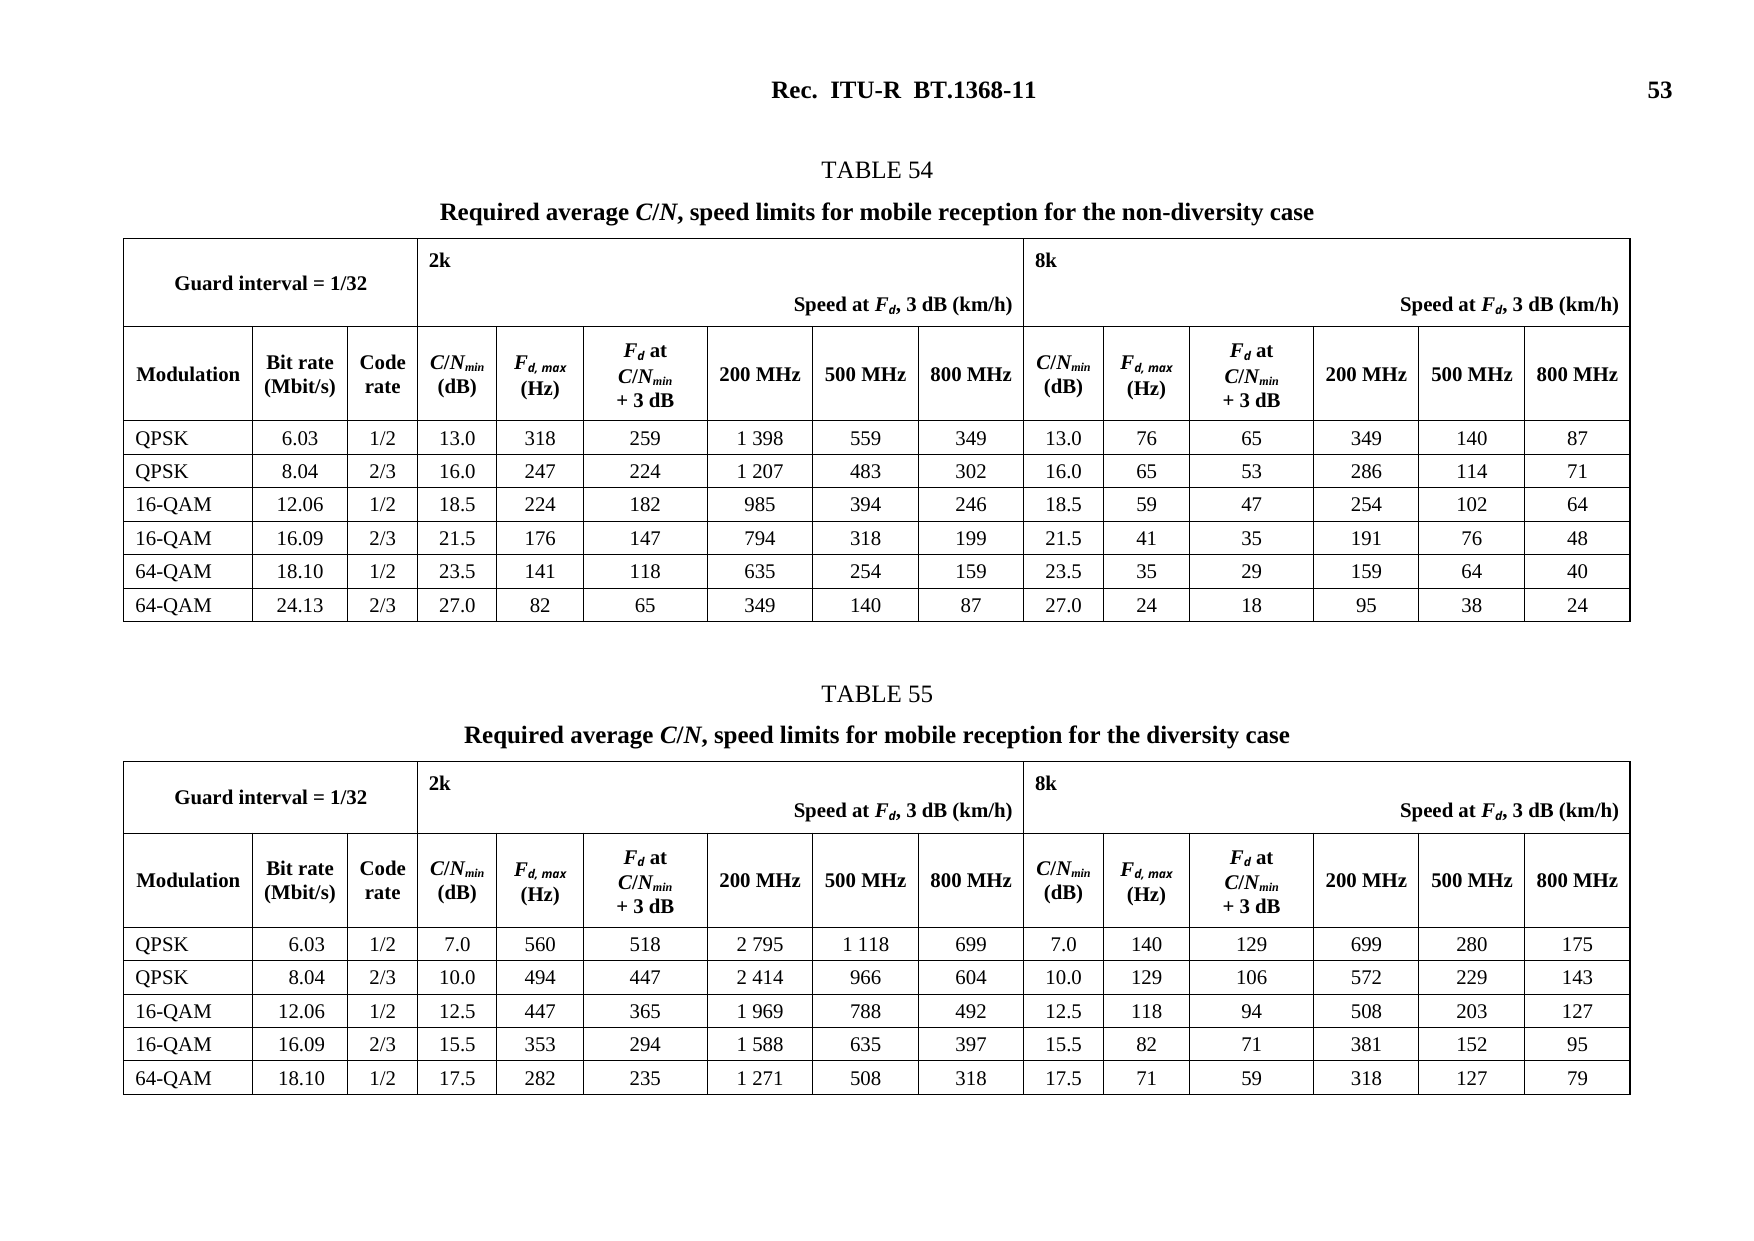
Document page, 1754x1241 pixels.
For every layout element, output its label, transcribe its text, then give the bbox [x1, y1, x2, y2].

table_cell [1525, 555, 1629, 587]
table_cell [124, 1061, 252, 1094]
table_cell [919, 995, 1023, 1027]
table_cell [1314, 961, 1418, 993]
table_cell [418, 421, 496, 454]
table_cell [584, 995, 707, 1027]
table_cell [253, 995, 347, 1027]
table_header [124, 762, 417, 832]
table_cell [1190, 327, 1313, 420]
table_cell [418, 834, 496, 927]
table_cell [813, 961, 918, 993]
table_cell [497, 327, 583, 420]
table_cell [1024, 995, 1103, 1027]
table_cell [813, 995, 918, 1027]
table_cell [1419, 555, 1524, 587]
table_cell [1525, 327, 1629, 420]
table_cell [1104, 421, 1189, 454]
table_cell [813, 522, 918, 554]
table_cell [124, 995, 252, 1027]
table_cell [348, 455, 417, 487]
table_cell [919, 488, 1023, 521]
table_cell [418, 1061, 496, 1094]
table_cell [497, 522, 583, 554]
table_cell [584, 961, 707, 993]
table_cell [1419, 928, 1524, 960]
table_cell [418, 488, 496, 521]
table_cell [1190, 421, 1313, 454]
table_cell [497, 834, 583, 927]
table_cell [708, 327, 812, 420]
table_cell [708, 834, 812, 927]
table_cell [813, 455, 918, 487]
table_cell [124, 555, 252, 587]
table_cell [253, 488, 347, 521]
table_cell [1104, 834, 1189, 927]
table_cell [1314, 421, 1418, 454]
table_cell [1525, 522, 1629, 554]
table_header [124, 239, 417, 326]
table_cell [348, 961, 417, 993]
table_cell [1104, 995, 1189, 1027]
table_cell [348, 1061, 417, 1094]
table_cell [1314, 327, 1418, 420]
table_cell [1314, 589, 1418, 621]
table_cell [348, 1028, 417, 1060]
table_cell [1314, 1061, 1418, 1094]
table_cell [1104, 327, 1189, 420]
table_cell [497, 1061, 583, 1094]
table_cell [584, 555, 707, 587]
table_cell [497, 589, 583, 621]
title Required average C/N, speed limits for mobile reception for the non-diversity case [148, 197, 1606, 226]
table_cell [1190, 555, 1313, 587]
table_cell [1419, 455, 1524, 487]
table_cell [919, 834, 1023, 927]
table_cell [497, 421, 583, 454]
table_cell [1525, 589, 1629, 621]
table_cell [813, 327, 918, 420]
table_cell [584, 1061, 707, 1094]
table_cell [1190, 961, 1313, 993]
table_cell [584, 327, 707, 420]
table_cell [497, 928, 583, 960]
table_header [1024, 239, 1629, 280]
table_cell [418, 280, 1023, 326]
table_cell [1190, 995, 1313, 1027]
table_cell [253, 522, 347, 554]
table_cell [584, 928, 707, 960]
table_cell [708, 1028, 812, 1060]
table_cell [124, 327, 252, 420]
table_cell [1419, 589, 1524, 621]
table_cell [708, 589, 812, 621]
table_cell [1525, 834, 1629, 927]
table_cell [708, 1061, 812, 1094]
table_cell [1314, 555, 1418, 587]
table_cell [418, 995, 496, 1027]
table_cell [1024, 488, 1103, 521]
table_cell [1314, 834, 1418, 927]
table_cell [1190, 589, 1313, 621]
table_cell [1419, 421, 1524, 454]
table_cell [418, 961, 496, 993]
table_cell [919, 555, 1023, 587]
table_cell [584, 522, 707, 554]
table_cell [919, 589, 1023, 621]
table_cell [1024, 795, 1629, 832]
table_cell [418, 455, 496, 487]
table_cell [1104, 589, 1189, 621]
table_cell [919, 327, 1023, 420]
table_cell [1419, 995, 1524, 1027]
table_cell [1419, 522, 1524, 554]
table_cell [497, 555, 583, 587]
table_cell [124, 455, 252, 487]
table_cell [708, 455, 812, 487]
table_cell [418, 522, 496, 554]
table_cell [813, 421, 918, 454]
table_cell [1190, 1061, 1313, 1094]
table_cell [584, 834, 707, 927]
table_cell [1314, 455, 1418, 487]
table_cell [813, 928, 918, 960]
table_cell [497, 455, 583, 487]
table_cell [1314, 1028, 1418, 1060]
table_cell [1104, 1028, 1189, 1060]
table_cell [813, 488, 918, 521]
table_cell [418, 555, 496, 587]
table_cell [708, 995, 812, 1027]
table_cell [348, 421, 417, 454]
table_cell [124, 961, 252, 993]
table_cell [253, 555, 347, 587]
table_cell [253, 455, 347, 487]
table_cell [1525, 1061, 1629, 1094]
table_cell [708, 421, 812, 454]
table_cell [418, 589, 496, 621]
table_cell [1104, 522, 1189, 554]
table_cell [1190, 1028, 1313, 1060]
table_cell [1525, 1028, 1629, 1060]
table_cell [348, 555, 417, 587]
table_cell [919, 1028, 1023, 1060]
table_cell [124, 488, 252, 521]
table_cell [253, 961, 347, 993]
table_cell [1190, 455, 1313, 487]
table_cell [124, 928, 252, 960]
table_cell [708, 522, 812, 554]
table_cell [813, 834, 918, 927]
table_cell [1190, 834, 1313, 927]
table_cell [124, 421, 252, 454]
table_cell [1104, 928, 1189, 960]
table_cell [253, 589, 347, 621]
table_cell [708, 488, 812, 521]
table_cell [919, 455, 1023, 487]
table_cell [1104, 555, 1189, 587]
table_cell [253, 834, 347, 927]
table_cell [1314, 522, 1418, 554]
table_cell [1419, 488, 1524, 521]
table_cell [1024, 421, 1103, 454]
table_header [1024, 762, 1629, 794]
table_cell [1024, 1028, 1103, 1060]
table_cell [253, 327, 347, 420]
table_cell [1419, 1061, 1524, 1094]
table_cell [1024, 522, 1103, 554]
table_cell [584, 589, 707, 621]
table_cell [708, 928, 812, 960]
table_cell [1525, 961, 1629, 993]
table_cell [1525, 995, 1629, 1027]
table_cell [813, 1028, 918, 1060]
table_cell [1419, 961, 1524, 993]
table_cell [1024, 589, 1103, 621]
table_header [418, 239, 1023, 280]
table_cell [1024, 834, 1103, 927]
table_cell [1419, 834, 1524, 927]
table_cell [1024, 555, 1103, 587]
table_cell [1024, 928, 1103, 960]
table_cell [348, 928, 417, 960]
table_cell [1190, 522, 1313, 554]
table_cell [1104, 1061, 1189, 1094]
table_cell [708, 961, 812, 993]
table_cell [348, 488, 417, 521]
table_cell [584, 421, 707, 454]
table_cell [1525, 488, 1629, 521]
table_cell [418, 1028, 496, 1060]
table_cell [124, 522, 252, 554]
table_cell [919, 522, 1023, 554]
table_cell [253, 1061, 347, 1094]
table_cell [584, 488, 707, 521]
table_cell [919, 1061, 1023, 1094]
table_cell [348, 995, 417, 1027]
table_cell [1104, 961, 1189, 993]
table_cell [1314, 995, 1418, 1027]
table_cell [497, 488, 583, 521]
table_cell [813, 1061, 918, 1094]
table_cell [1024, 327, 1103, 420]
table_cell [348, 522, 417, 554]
text TABLE 55 [148, 679, 1606, 707]
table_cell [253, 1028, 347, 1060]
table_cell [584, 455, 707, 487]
title Required average C/N, speed limits for mobile reception for the diversity case [148, 720, 1606, 749]
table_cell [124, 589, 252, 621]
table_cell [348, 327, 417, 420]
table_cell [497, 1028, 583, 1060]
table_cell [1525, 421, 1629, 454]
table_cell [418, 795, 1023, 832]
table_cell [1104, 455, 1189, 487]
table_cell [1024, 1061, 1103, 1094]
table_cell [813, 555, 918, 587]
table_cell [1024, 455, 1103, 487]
text TABLE 54 [148, 156, 1606, 184]
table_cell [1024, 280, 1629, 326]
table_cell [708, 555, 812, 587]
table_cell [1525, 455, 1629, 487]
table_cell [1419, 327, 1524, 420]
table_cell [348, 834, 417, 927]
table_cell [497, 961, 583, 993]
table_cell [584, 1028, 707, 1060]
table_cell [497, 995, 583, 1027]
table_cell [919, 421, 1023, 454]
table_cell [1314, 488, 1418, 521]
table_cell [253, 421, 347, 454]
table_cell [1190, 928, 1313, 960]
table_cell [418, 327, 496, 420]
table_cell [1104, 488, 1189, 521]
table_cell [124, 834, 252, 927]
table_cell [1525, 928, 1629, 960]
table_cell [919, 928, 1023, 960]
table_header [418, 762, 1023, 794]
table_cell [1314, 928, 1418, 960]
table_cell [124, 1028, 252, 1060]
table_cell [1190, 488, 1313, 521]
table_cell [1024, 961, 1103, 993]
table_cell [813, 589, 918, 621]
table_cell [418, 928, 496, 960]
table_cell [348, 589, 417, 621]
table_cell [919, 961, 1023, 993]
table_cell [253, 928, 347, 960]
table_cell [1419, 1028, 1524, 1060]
